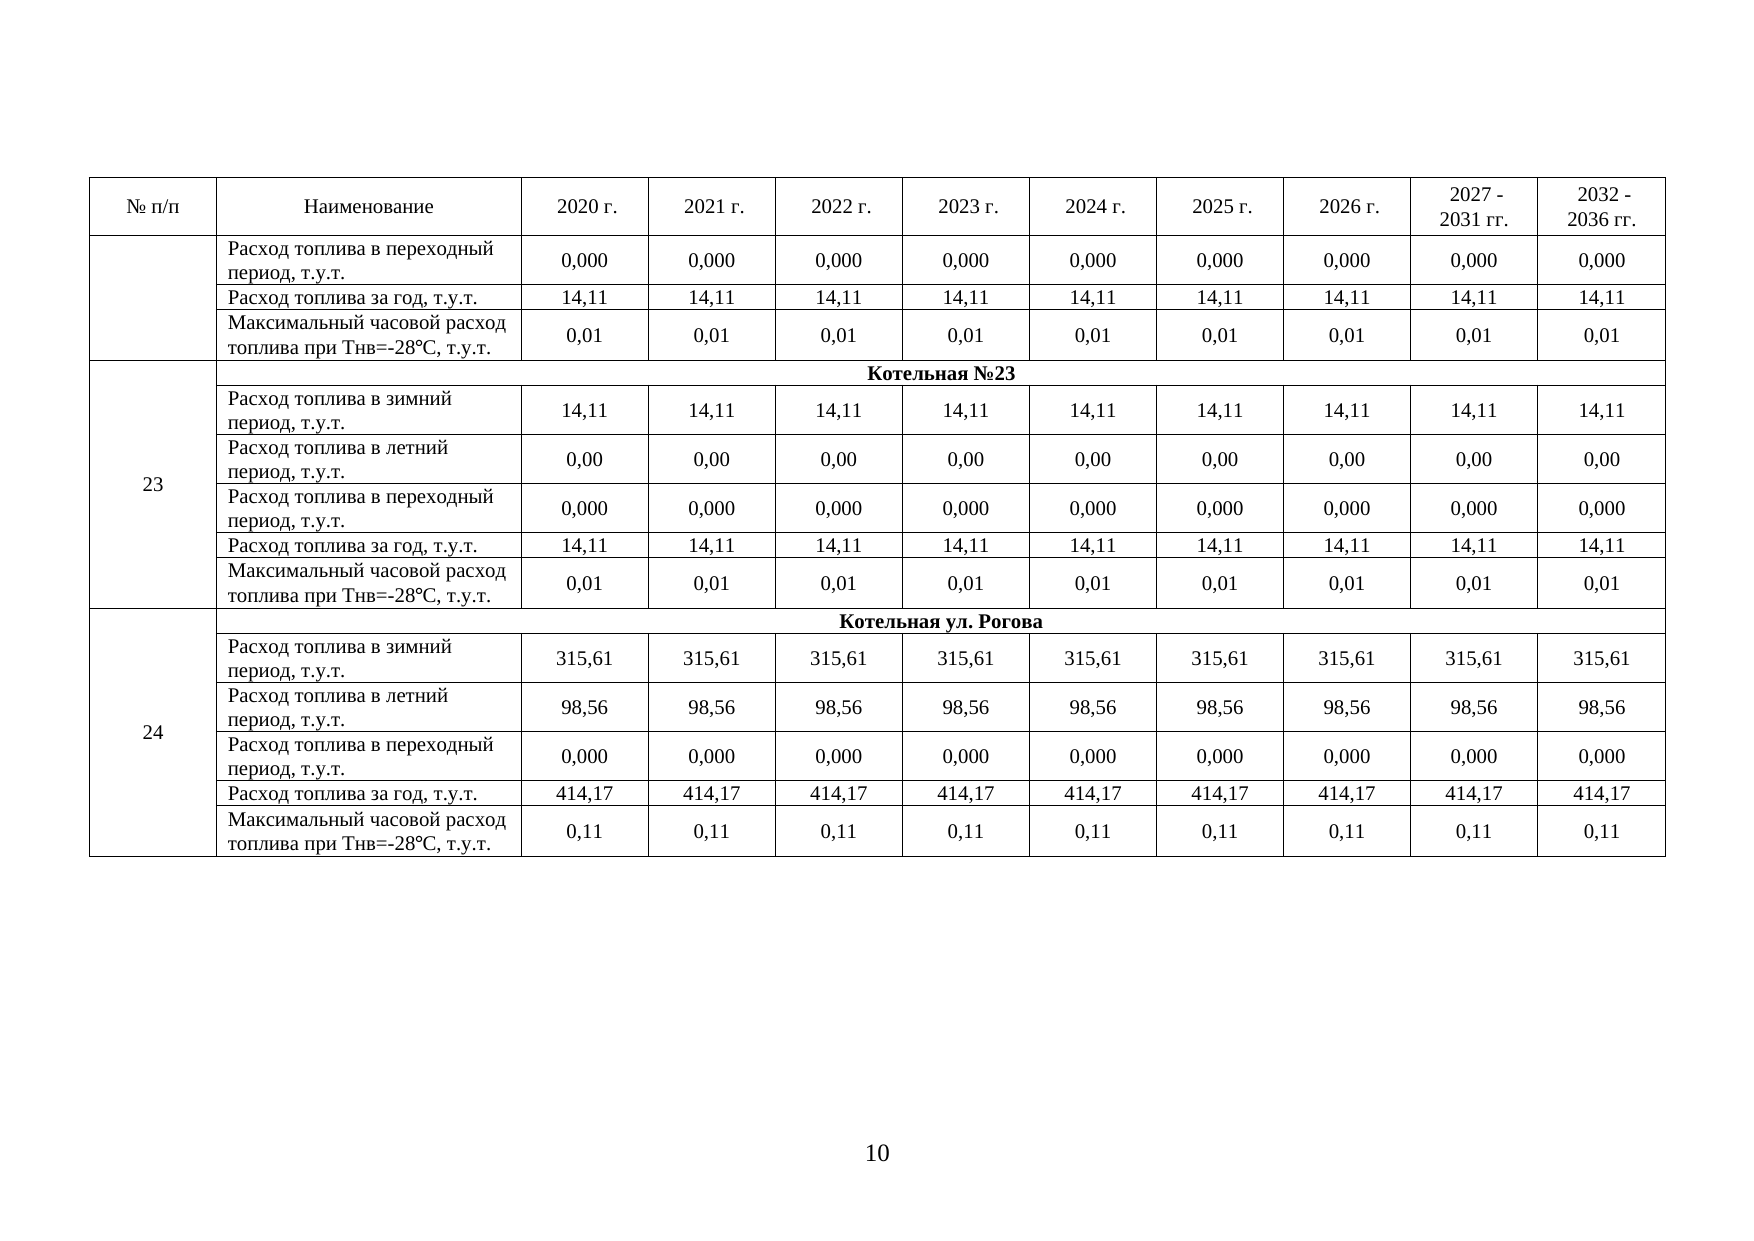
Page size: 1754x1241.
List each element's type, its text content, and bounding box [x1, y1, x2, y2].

table_cell 0,000 [1030, 732, 1156, 780]
table_cell 0,00 [903, 435, 1029, 483]
table_cell 315,61 [776, 634, 902, 682]
table_cell 14,11 [1157, 386, 1283, 434]
table_cell 14,11 [1284, 533, 1410, 557]
table_cell 0,00 [776, 435, 902, 483]
table_cell 0,000 [649, 732, 775, 780]
table_cell 0,000 [776, 732, 902, 780]
table_cell 414,17 [1157, 781, 1283, 805]
table_cell Максимальный часовой расход топлива при Тнв=-28°С, т.у.т. [217, 558, 521, 608]
table_cell 0,01 [1411, 558, 1537, 608]
table_cell 14,11 [1411, 386, 1537, 434]
table_cell 0,11 [649, 806, 775, 856]
table_cell 0,11 [903, 806, 1029, 856]
table_cell 0,000 [522, 236, 648, 284]
table_cell 14,11 [903, 285, 1029, 309]
table_cell 0,000 [1157, 236, 1283, 284]
table_cell 14,11 [1538, 285, 1665, 309]
table_cell 0,000 [776, 484, 902, 532]
table_cell 14,11 [1538, 533, 1665, 557]
table_cell 0,01 [1284, 558, 1410, 608]
table_cell Расход топлива в переходный период, т.у.т. [217, 236, 521, 284]
table_cell 14,11 [1284, 285, 1410, 309]
table_cell 0,000 [649, 484, 775, 532]
table_cell Расход топлива в зимний период, т.у.т. [217, 634, 521, 682]
table_cell 0,00 [1538, 435, 1665, 483]
table_cell 14,11 [522, 285, 648, 309]
table_cell 0,01 [1030, 310, 1156, 359]
table_cell Расход топлива за год, т.у.т. [217, 781, 521, 805]
table_cell 0,000 [649, 236, 775, 284]
table_cell 14,11 [1284, 386, 1410, 434]
table_cell 0,000 [1284, 732, 1410, 780]
table_cell 0,000 [1030, 484, 1156, 532]
table_header 2026 г. [1284, 178, 1410, 235]
table_cell 0,000 [522, 484, 648, 532]
table_cell 0,01 [1538, 310, 1665, 359]
table_cell 98,56 [522, 683, 648, 731]
table_cell 0,000 [522, 732, 648, 780]
table_cell Расход топлива в летний период, т.у.т. [217, 435, 521, 483]
table_cell 0,11 [1411, 806, 1537, 856]
table_cell 0,11 [1538, 806, 1665, 856]
table_cell 414,17 [1030, 781, 1156, 805]
table_cell 14,11 [776, 533, 902, 557]
table_cell 98,56 [1284, 683, 1410, 731]
table_cell 0,000 [1157, 732, 1283, 780]
table_cell 0,11 [522, 806, 648, 856]
table_cell Расход топлива в переходный период, т.у.т. [217, 732, 521, 780]
table_cell 0,11 [1030, 806, 1156, 856]
table_cell 0,00 [649, 435, 775, 483]
table_cell 0,11 [1157, 806, 1283, 856]
table_cell 98,56 [903, 683, 1029, 731]
table_cell Расход топлива в летний период, т.у.т. [217, 683, 521, 731]
table_cell 14,11 [776, 386, 902, 434]
table_cell 14,11 [1030, 285, 1156, 309]
table_cell 0,000 [903, 484, 1029, 532]
table_header 2023 г. [903, 178, 1029, 235]
table_cell 0,01 [649, 310, 775, 359]
table_cell 98,56 [1157, 683, 1283, 731]
table_header 2032 - 2036 гг. [1538, 178, 1665, 235]
table_cell 414,17 [522, 781, 648, 805]
table_cell 14,11 [1157, 533, 1283, 557]
table_cell 14,11 [903, 386, 1029, 434]
table_header 2021 г. [649, 178, 775, 235]
table_cell 0,00 [1411, 435, 1537, 483]
table_cell 0,01 [1411, 310, 1537, 359]
table_header 2027 - 2031 гг. [1411, 178, 1537, 235]
table_cell 0,01 [1157, 310, 1283, 359]
table_cell 0,000 [1538, 484, 1665, 532]
table_cell Расход топлива за год, т.у.т. [217, 533, 521, 557]
table_cell 14,11 [649, 285, 775, 309]
table_cell 315,61 [903, 634, 1029, 682]
table_cell 0,01 [903, 558, 1029, 608]
table_header 2022 г. [776, 178, 902, 235]
table_cell 414,17 [649, 781, 775, 805]
table_cell 98,56 [1538, 683, 1665, 731]
table_cell 0,00 [522, 435, 648, 483]
table_cell 0,01 [776, 558, 902, 608]
table_cell 98,56 [1411, 683, 1537, 731]
table_cell 14,11 [649, 386, 775, 434]
table_header № п/п [90, 178, 216, 235]
table_cell 0,000 [1030, 236, 1156, 284]
table_cell 0,01 [1030, 558, 1156, 608]
table_cell 98,56 [776, 683, 902, 731]
table_cell 14,11 [1411, 285, 1537, 309]
table_cell Максимальный часовой расход топлива при Тнв=-28°С, т.у.т. [217, 806, 521, 856]
table_cell 0,00 [1030, 435, 1156, 483]
table_cell Максимальный часовой расход топлива при Тнв=-28°С, т.у.т. [217, 310, 521, 359]
table_cell 0,01 [522, 558, 648, 608]
table_cell 0,01 [522, 310, 648, 359]
table_cell 0,000 [1538, 236, 1665, 284]
table_header Наименование [217, 178, 521, 235]
table_cell 14,11 [522, 386, 648, 434]
table_cell 14,11 [1538, 386, 1665, 434]
table_cell 0,000 [1411, 484, 1537, 532]
table_cell 0,01 [1284, 310, 1410, 359]
table_cell 14,11 [903, 533, 1029, 557]
table_cell Расход топлива в зимний период, т.у.т. [217, 386, 521, 434]
table_cell 0,000 [903, 236, 1029, 284]
table_cell 315,61 [649, 634, 775, 682]
table_cell 0,11 [1284, 806, 1410, 856]
table_cell 0,000 [1411, 732, 1537, 780]
table_cell 14,11 [522, 533, 648, 557]
table_cell 14,11 [1030, 386, 1156, 434]
table_cell 0,000 [1157, 484, 1283, 532]
table_cell 0,11 [776, 806, 902, 856]
table_cell 0,000 [903, 732, 1029, 780]
table_cell 315,61 [1030, 634, 1156, 682]
table_cell 414,17 [776, 781, 902, 805]
table_cell 23 [90, 361, 216, 608]
table_cell 14,11 [1411, 533, 1537, 557]
table_cell 0,01 [1157, 558, 1283, 608]
table_cell 14,11 [1030, 533, 1156, 557]
table_cell 0,01 [1538, 558, 1665, 608]
table_cell 0,00 [1157, 435, 1283, 483]
table_cell 414,17 [1538, 781, 1665, 805]
table_header 2024 г. [1030, 178, 1156, 235]
table_cell 414,17 [1411, 781, 1537, 805]
table_cell 315,61 [1157, 634, 1283, 682]
table_cell Расход топлива в переходный период, т.у.т. [217, 484, 521, 532]
table_cell 414,17 [903, 781, 1029, 805]
table_header 2025 г. [1157, 178, 1283, 235]
table_cell 0,000 [1284, 484, 1410, 532]
table_cell 0,000 [776, 236, 902, 284]
table_cell 0,000 [1411, 236, 1537, 284]
table_cell 0,00 [1284, 435, 1410, 483]
table_header 2020 г. [522, 178, 648, 235]
table_cell 315,61 [1538, 634, 1665, 682]
table_cell 414,17 [1284, 781, 1410, 805]
table_cell 0,000 [1538, 732, 1665, 780]
table_cell 98,56 [1030, 683, 1156, 731]
table_cell Котельная ул. Рогова [217, 609, 1665, 633]
table_cell 14,11 [649, 533, 775, 557]
table_cell 0,000 [1284, 236, 1410, 284]
table_cell 98,56 [649, 683, 775, 731]
table_cell 315,61 [1284, 634, 1410, 682]
table_cell 315,61 [522, 634, 648, 682]
table_cell 0,01 [903, 310, 1029, 359]
table_cell Расход топлива за год, т.у.т. [217, 285, 521, 309]
table_cell 0,01 [649, 558, 775, 608]
table_cell 14,11 [776, 285, 902, 309]
table_cell Котельная №23 [217, 361, 1665, 384]
table_cell 14,11 [1157, 285, 1283, 309]
table_cell 24 [90, 609, 216, 856]
table_cell 0,01 [776, 310, 902, 359]
table_cell 315,61 [1411, 634, 1537, 682]
